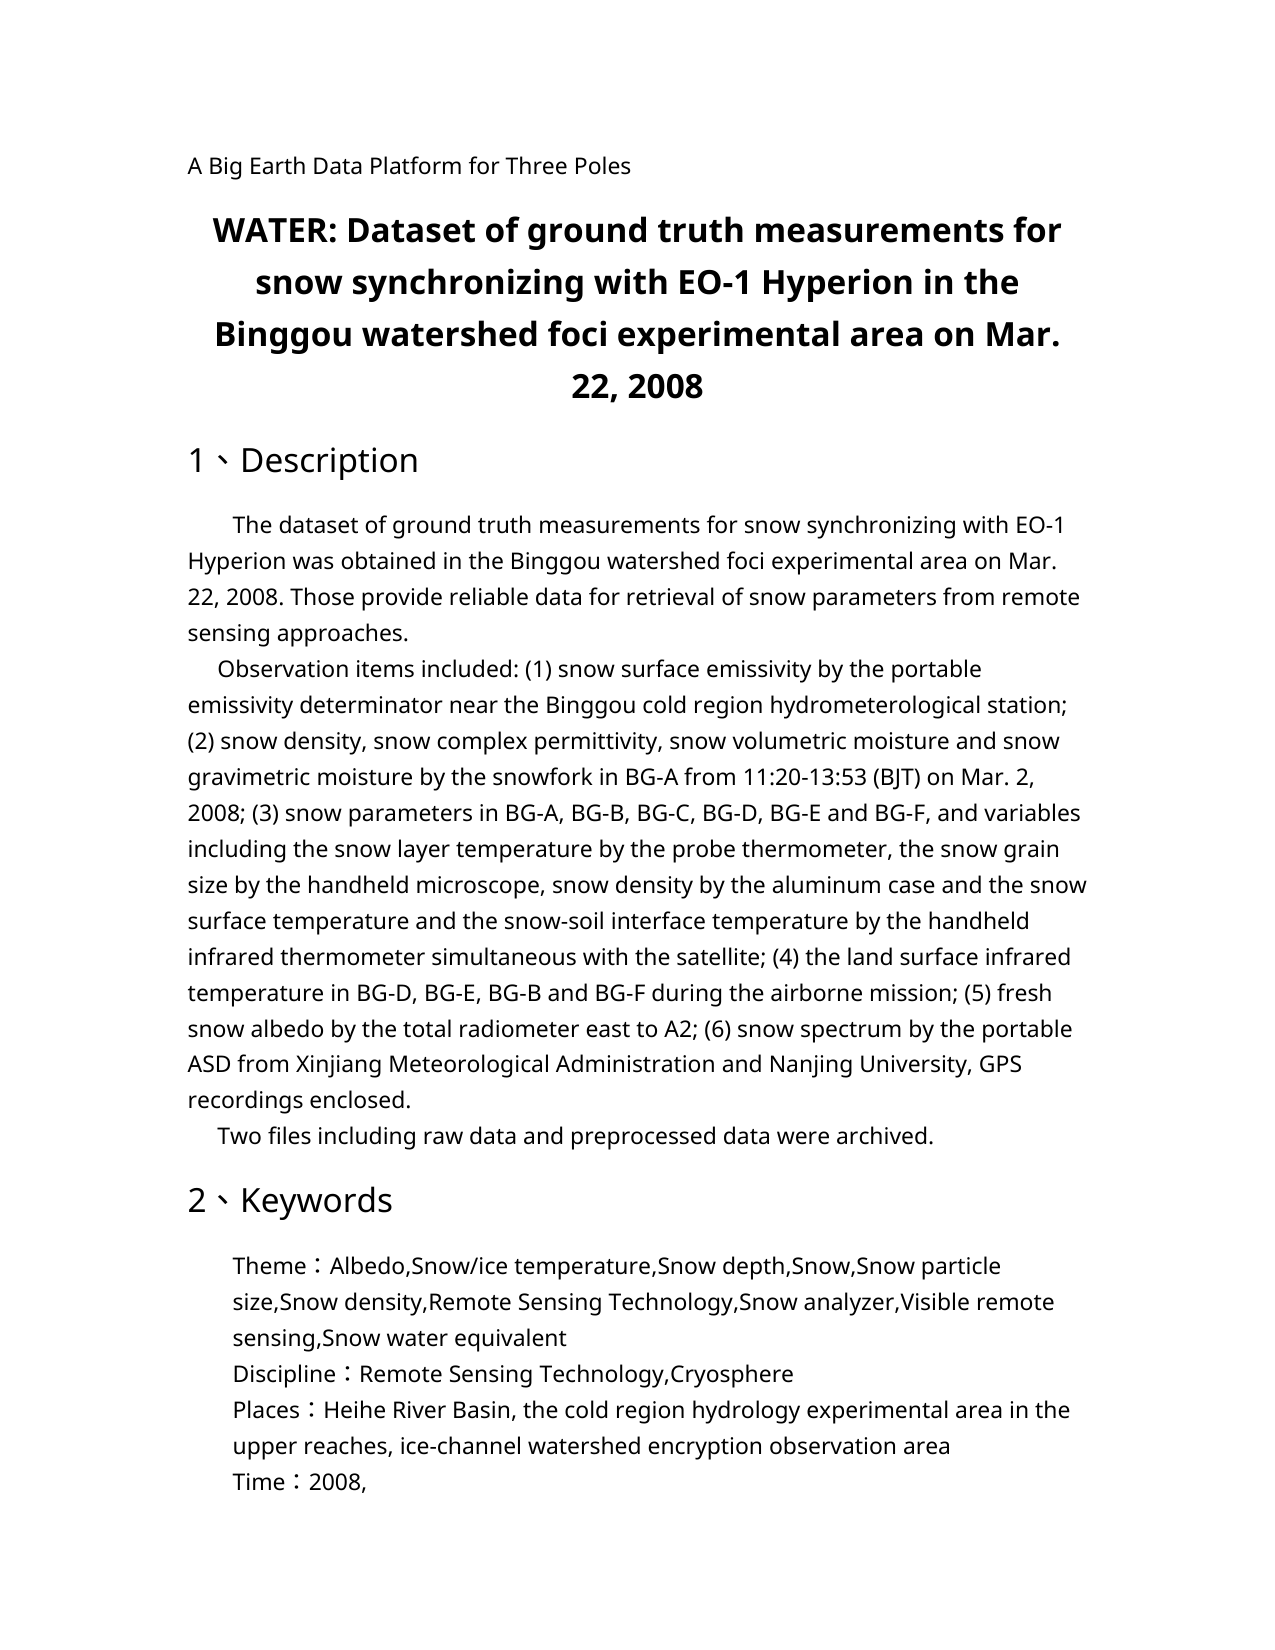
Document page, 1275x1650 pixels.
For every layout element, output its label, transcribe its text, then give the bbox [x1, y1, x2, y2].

text WATER: Dataset of ground truth measurements for snow synchronizing with EO-1 Hyperion in the Binggou watershed foci experimental area on Mar. 22, 2008 [187, 207, 1087, 409]
text A Big Earth Data Platform for Three Poles [187, 150, 1087, 181]
text Theme：Albedo,Snow/ice temperature,Snow depth,Snow,Snow particle size,Snow density,Remote Sensing Technology,Snow analyzer,Visible remote sensing,Snow water equivalent Discipline：Remote Sensing Technology,Cryosphere Places：Heihe River Basin, the cold region hydrology experimental area in the upper reaches, ice-channel watershed encryption observation area Time：2008, [232, 1250, 1087, 1497]
text 1、Description [187, 436, 1087, 482]
text The dataset of ground truth measurements for snow synchronizing with EO-1 Hyperion was obtained in the Binggou watershed foci experimental area on Mar. 22, 2008. Those provide reliable data for retrieval of snow parameters from remote sensing approaches. Observation items included: (1) snow surface emissivity by the portable emissivity determinator near the Binggou cold region hydrometerological station; (2) snow density, snow complex permittivity, snow volumetric moisture and snow gravimetric moisture by the snowfork in BG-A from 11:20-13:53 (BJT) on Mar. 2, 2008; (3) snow parameters in BG-A, BG-B, BG-C, BG-D, BG-E and BG-F, and variables including the snow layer temperature by the probe thermometer, the snow grain size by the handheld microscope, snow density by the aluminum case and the snow surface temperature and the snow-soil interface temperature by the handheld infrared thermometer simultaneous with the satellite; (4) the land surface infrared temperature in BG-D, BG-E, BG-B and BG-F during the airborne mission; (5) fresh snow albedo by the total radiometer east to A2; (6) snow spectrum by the portable ASD from Xinjiang Meteorological Administration and Nanjing University, GPS recordings enclosed. Two files including raw data and preprocessed data were archived. [187, 509, 1087, 1152]
text 2、Keywords [187, 1177, 1087, 1222]
